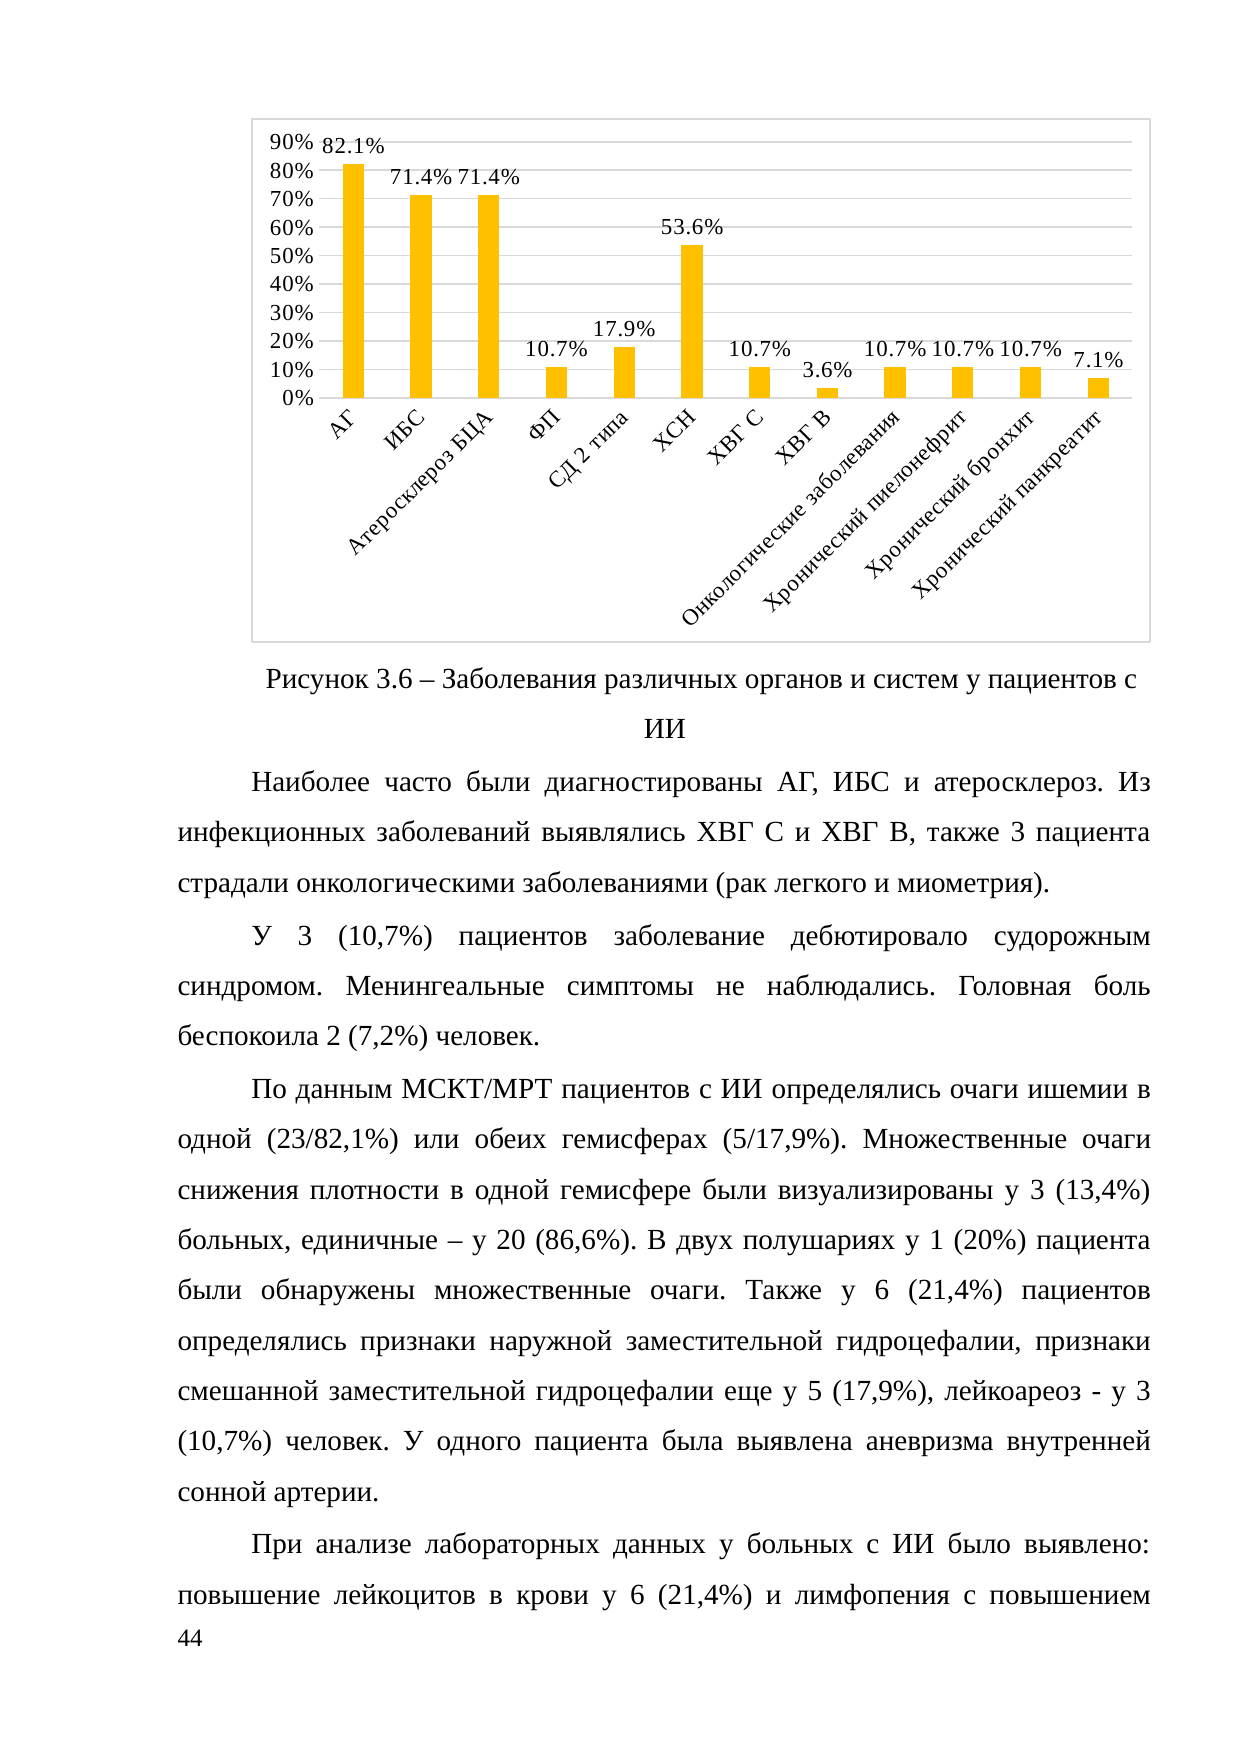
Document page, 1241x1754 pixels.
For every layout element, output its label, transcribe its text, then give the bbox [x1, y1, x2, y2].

text У 3 (10,7%) пациентов заболевание дебютировало судорожным синдромом. Менингеальные симптомы не наблюдались. Головная боль беспокоила 2 (7,2%) человек. [177, 918, 1152, 1052]
text Рисунок 3.6 – Заболевания различных органов и систем у пациентов с ИИ [177, 661, 1152, 745]
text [177, 1527, 1152, 1611]
text Наиболее часто были диагностированы АГ, ИБС и атеросклероз. Из инфекционных заболеваний выявлялись ХВГ С и ХВГ В, также 3 пациента страдали онкологическими заболеваниями (рак легкого и миометрия). [177, 764, 1152, 898]
text По данным МСКТ/МРТ пациентов с ИИ определялись очаги ишемии в одной (23/82,1%) или обеих гемисферах (5/17,9%). Множественные очаги снижения плотности в одной гемисфере были визуализированы у 3 (13,4%) больных, единичные – у 20 (86,6%). В двух полушариях у 1 (20%) пациента были обнаружены множественные очаги. Также у 6 (21,4%) пациентов определялись признаки наружной заместительной гидроцефалии, признаки смешанной заместительной гидроцефалии еще у 5 (17,9%), лейкоареоз - у 3 (10,7%) человек. У одного пациента была выявлена аневризма внутренней сонной артерии. [177, 1071, 1152, 1507]
